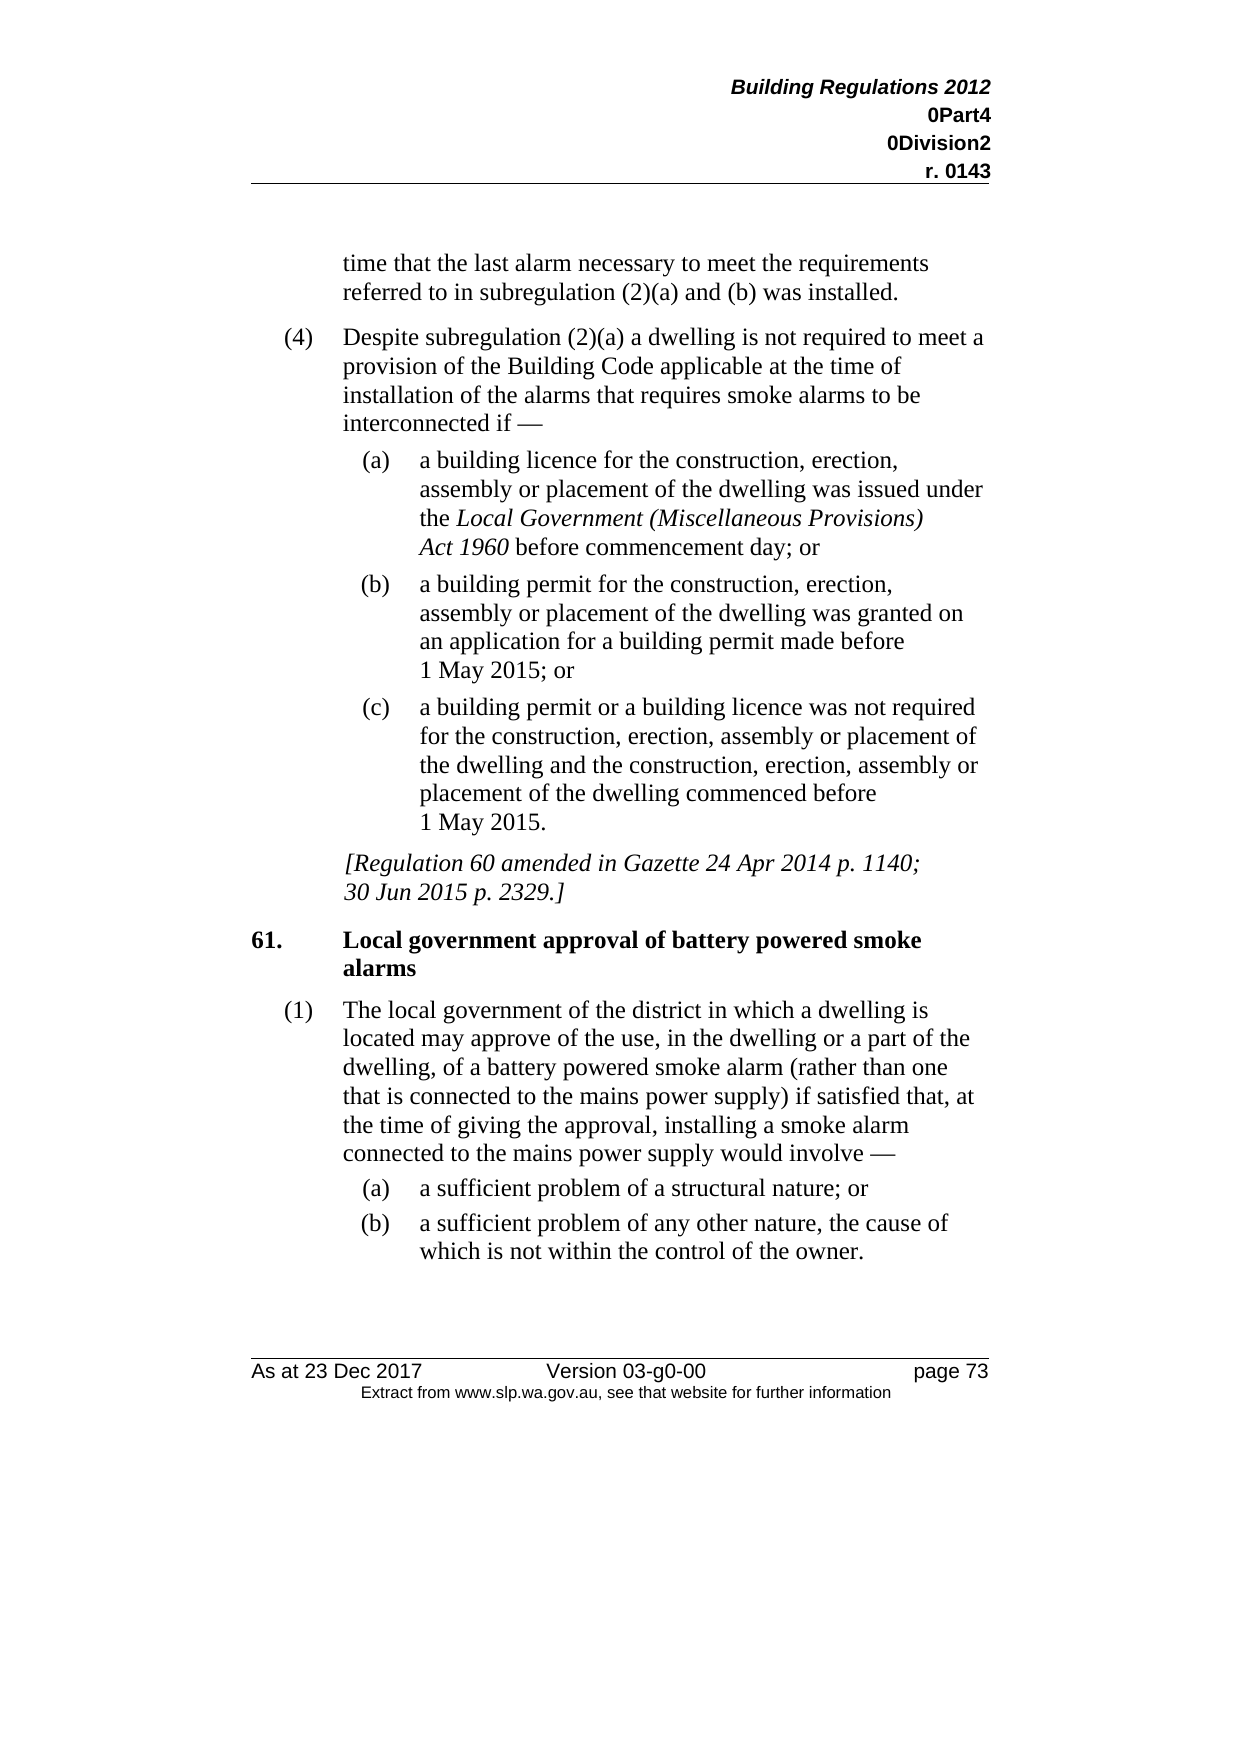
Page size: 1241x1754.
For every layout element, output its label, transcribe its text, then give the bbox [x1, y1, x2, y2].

text (c) a building permit or a building licence was not required for the construction, erection, assembly or placement of the dwelling and the construction, erection, assembly or placement of the dwelling commenced before 1 May 2015. [251, 692, 989, 836]
text (1) The local government of the district in which a dwelling is located may approve of the use, in the dwelling or a part of the dwelling, of a battery powered smoke alarm (rather than one that is connected to the mains power supply) if satisfied that, at the time of giving the approval, installing a smoke alarm connected to the mains power supply would involve — [251, 995, 989, 1167]
text [Regulation 60 amended in Gazette 24 Apr 2014 p. 1140; 30 Jun 2015 p. 2329.] [251, 848, 989, 906]
text (b) a sufficient problem of any other nature, the cause of which is not within the control of the owner. [251, 1208, 989, 1265]
subtitle 61. Local government approval of battery powered smoke alarms [251, 925, 989, 982]
text (a) a sufficient problem of a structural nature; or [251, 1173, 989, 1202]
text (b) a building permit for the construction, erection, assembly or placement of the dwelling was granted on an application for a building permit made before 1 May 2015; or [251, 569, 989, 684]
text (a) a building licence for the construction, erection, assembly or placement of the dwelling was issued under the Local Government (Miscellaneous Provisions) Act 1960 before commencement day; or [251, 446, 989, 561]
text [251, 248, 989, 306]
text (4) Despite subregulation (2)(a) a dwelling is not required to meet a provision of the Building Code applicable at the time of installation of the alarms that requires smoke alarms to be interconnected if — [251, 322, 989, 437]
